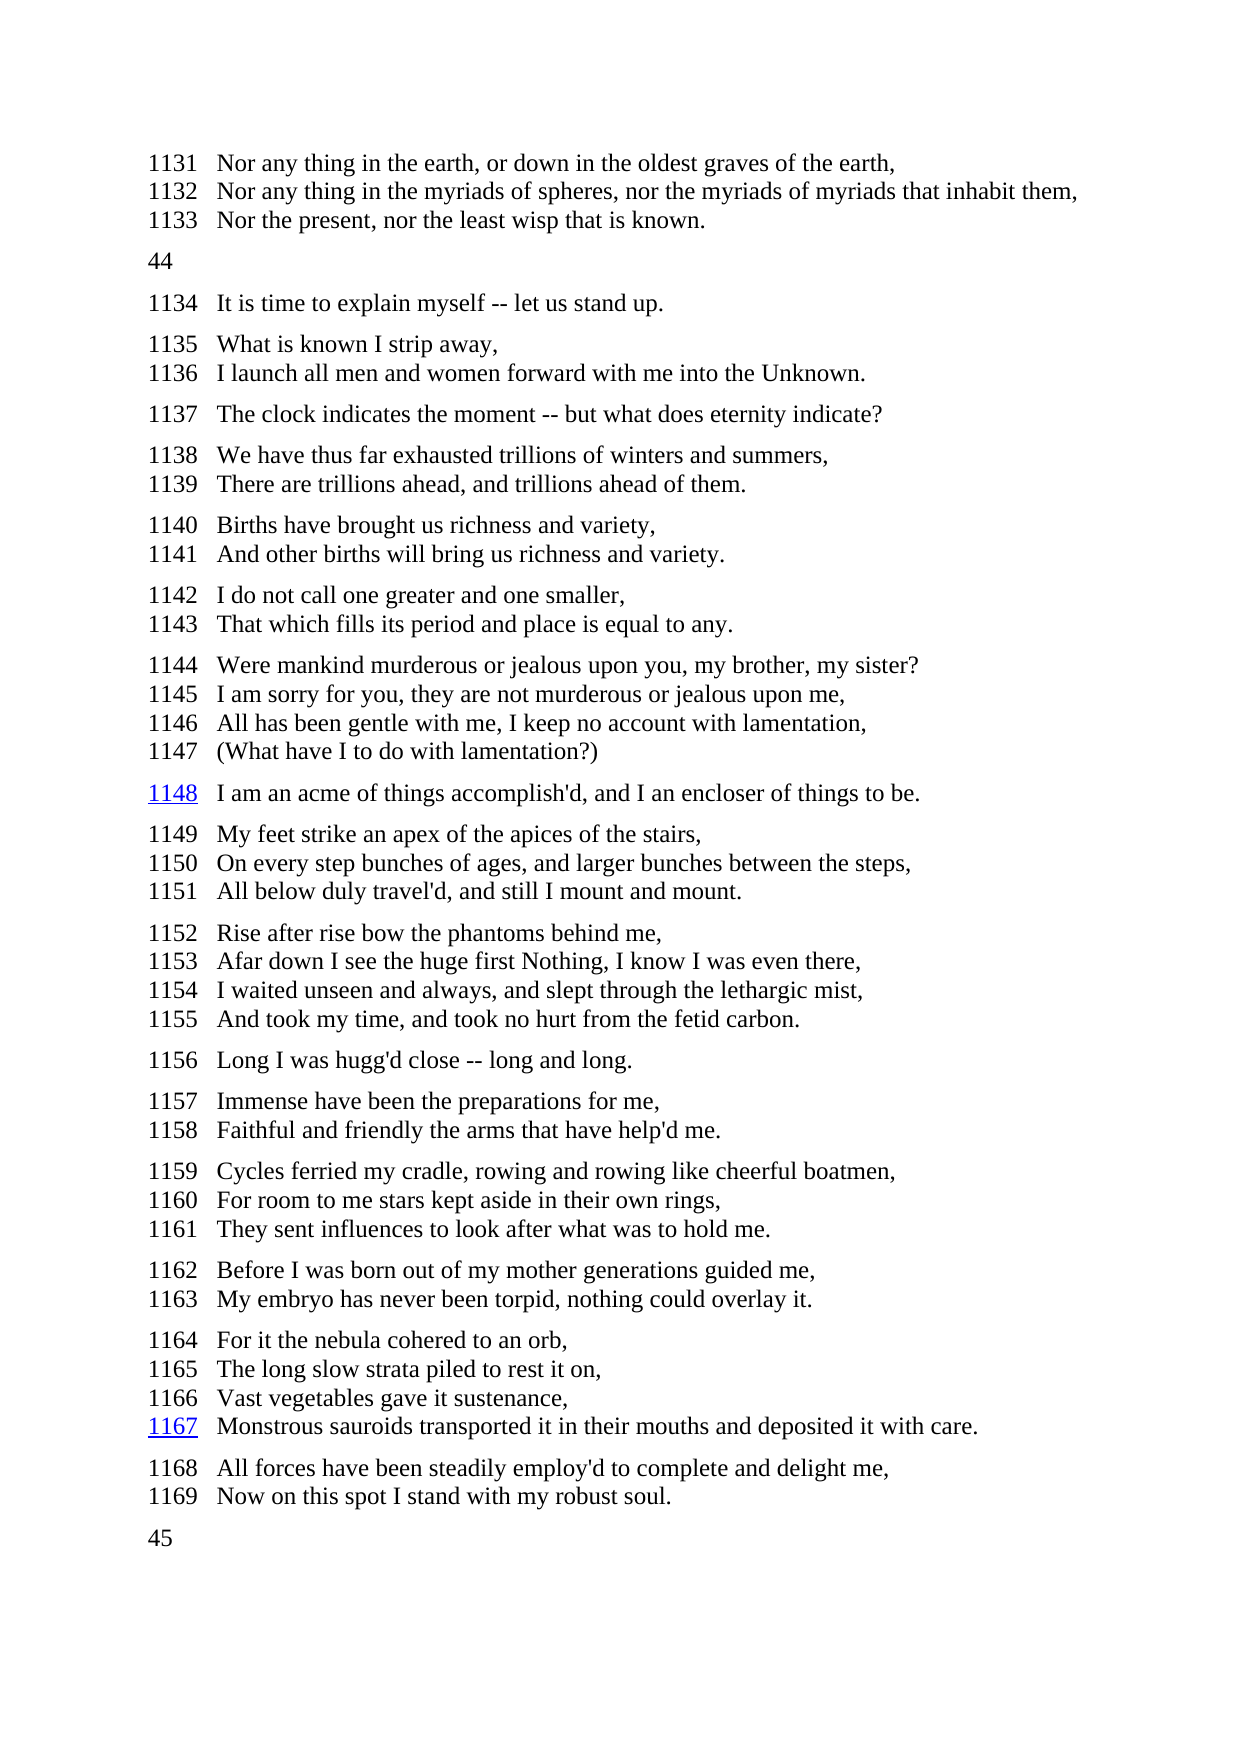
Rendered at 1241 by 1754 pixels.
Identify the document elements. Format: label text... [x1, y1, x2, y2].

text 1142 I do not call one greater and one smaller, 1143 That which fills its period and place is equal to any. [148, 580, 1093, 638]
text 44 [148, 246, 1093, 275]
text 45 [148, 1523, 1093, 1551]
text 1149 My feet strike an apex of the apices of the stairs, 1150 On every step bunches of ages, and larger bunches between the steps, 1151 All below duly travel'd, and still I mount and mount. [148, 819, 1093, 905]
text 1168 All forces have been steadily employ'd to complete and delight me, 1169 Now on this spot I stand with my robust soul. [148, 1453, 1093, 1510]
text 1148 I am an acme of things accomplish'd, and I an encloser of things to be. [148, 778, 1093, 806]
text 1152 Rise after rise bow the phantoms behind me, 1153 Afar down I see the huge first Nothing, I know I was even there, 1154 I waited unseen and always, and slept through the lethargic mist, 1155 And took my time, and took no hurt from the fetid carbon. [148, 918, 1093, 1033]
text 1135 What is known I strip away, 1136 I launch all men and women forward with me into the Unknown. [148, 329, 1093, 386]
text 1134 It is time to explain myself -- let us stand up. [148, 288, 1093, 316]
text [148, 148, 1093, 234]
text 1138 We have thus far exhausted trillions of winters and summers, 1139 There are trillions ahead, and trillions ahead of them. [148, 440, 1093, 498]
text 1162 Before I was born out of my mother generations guided me, 1163 My embryo has never been torpid, nothing could overlay it. [148, 1255, 1093, 1313]
text 1137 The clock indicates the moment -- but what does eternity indicate? [148, 399, 1093, 428]
text 1140 Births have brought us richness and variety, 1141 And other births will bring us richness and variety. [148, 510, 1093, 568]
text 1156 Long I was hugg'd close -- long and long. [148, 1045, 1093, 1074]
text 1159 Cycles ferried my cradle, rowing and rowing like cheerful boatmen, 1160 For room to me stars kept aside in their own rings, 1161 They sent influences to look after what was to hold me. [148, 1156, 1093, 1243]
text 1157 Immense have been the preparations for me, 1158 Faithful and friendly the arms that have help'd me. [148, 1086, 1093, 1144]
text 1164 For it the nebula cohered to an orb, 1165 The long slow strata piled to rest it on, 1166 Vast vegetables gave it sustenance, 1167 Monstrous sauroids transported it in their mouths and deposited it with care. [148, 1325, 1093, 1440]
text 1144 Were mankind murderous or jealous upon you, my brother, my sister? 1145 I am sorry for you, they are not murderous or jealous upon me, 1146 All has been gentle with me, I keep no account with lamentation, 1147 (What have I to do with lamentation?) [148, 650, 1093, 765]
